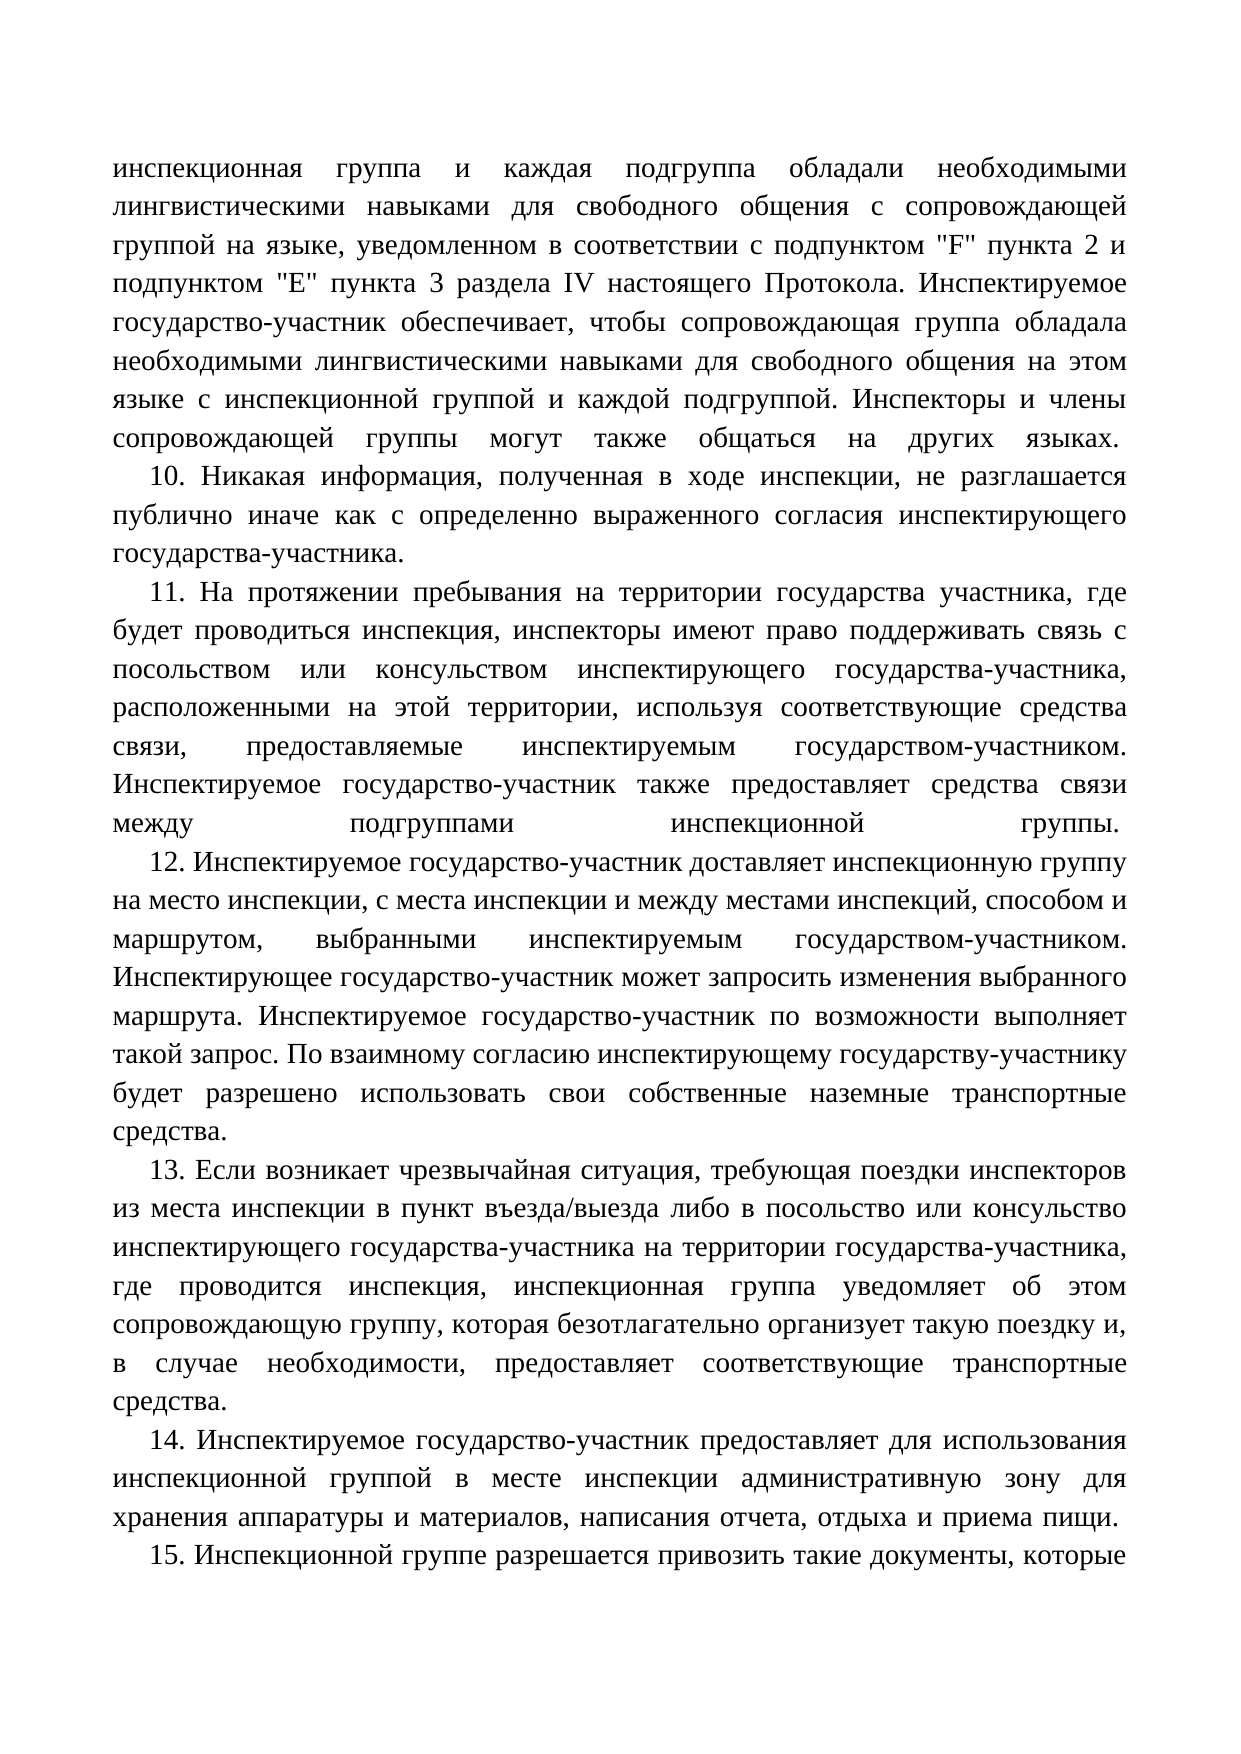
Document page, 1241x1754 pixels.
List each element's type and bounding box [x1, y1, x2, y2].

text [112, 150, 1128, 1571]
